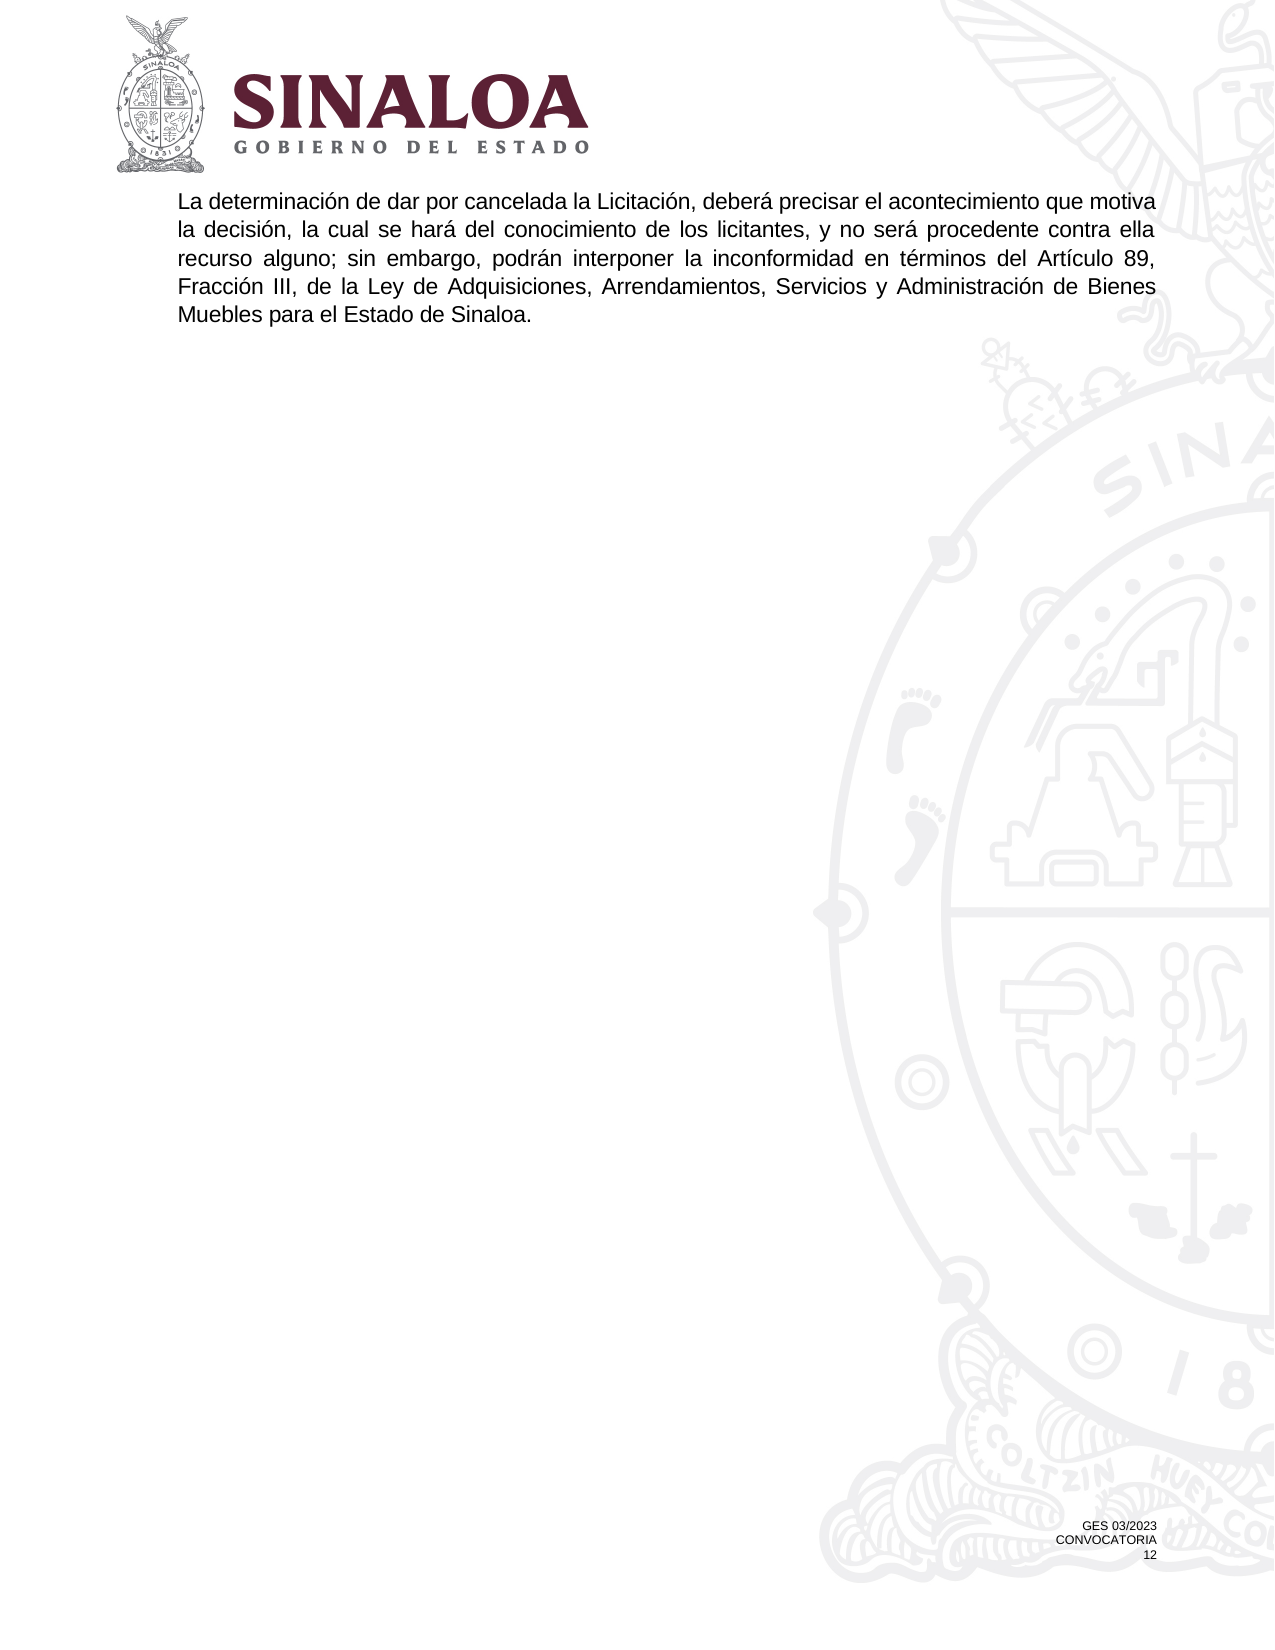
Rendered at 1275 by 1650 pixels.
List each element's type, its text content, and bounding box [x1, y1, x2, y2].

picture [0, 0, 1274, 1588]
text La determinación de dar por cancelada la Licitación, deberá precisar el acontecimiento que motiva la decisión, la cual se hará del conocimiento de los licitantes, y no será procedente contra ella recurso alguno; sin embargo, podrán interponer la inconformidad en términos del Artículo 89, Fracción III, de la Ley de Adquisiciones, Arrendamientos, Servicios y Administración de Bienes Muebles para el Estado de Sinaloa. [177, 188, 1157, 328]
